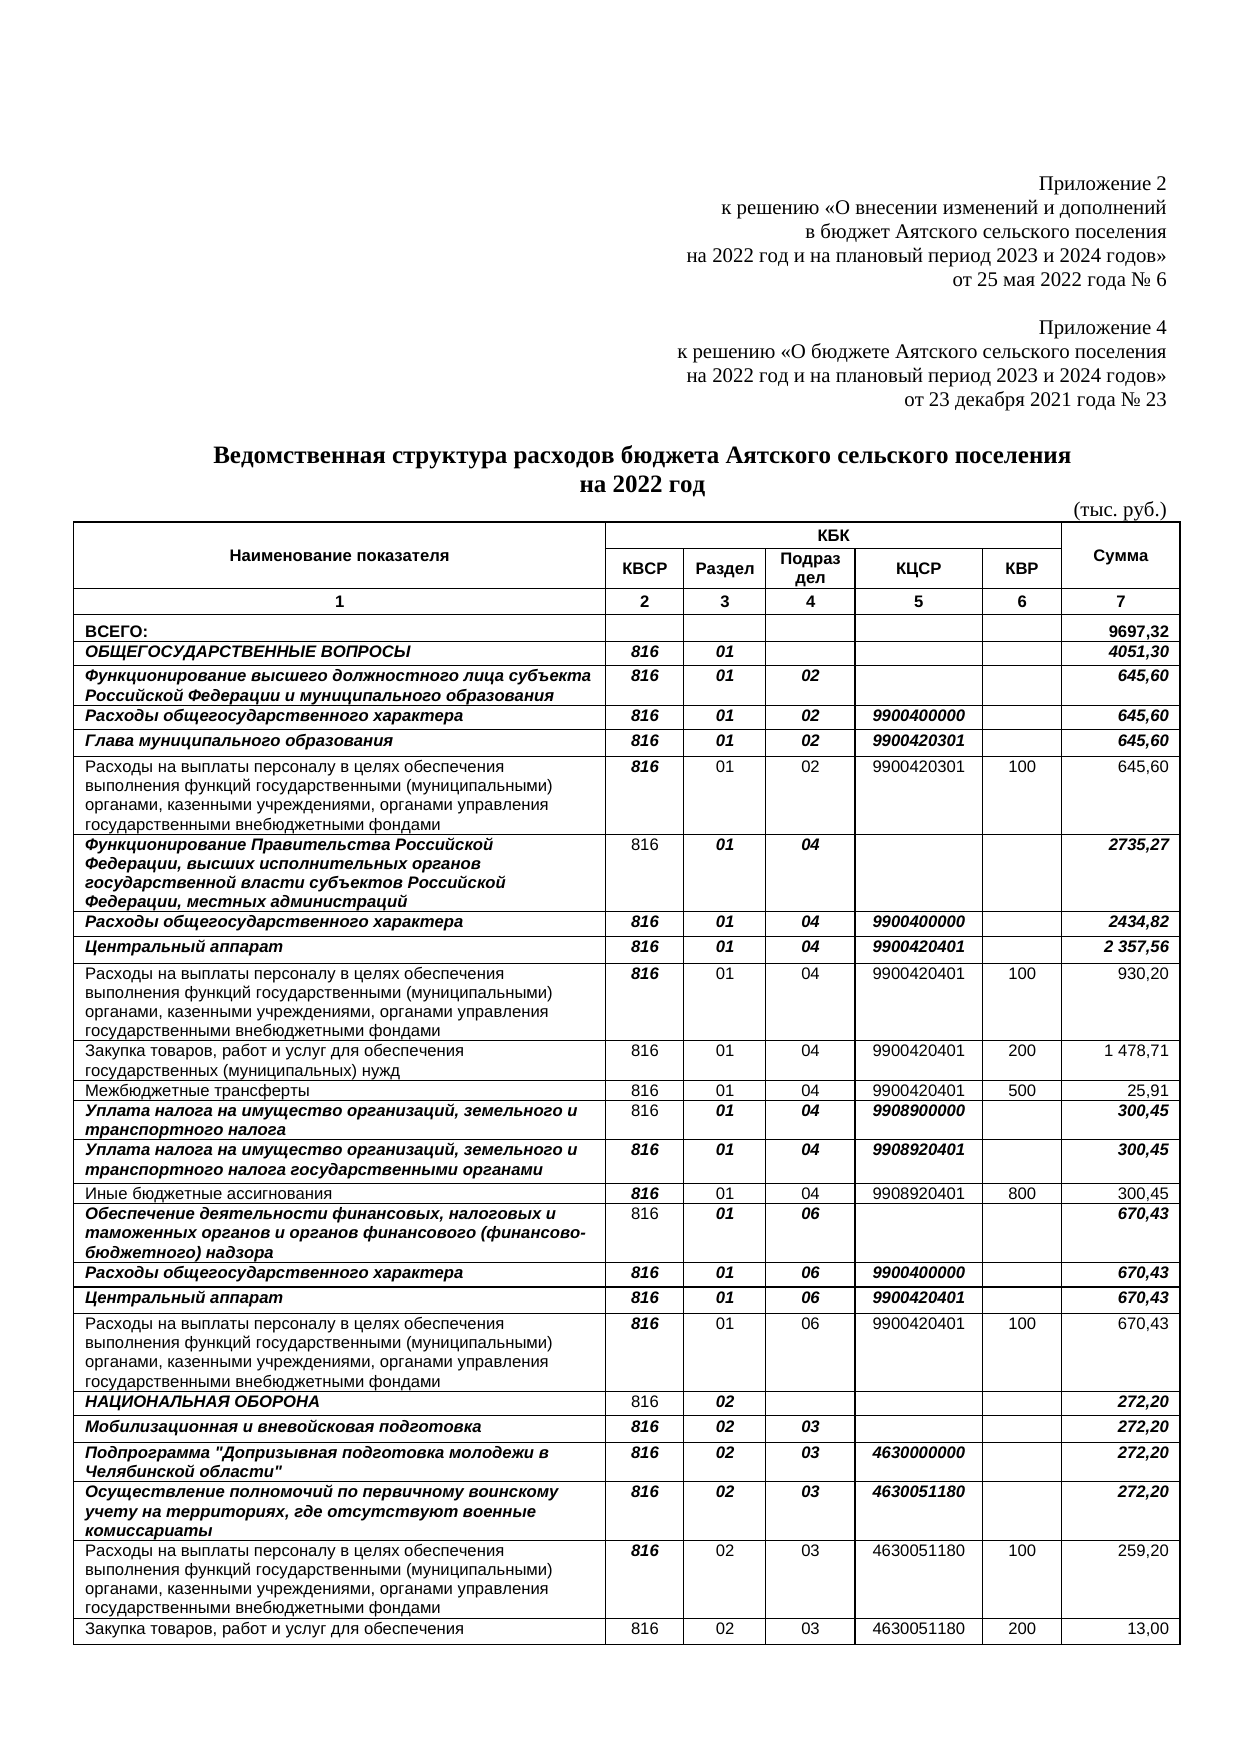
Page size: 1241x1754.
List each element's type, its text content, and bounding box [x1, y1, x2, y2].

text от 23 декабря 2021 года № 23 [118, 387, 1167, 411]
table_cell 816 [606, 1482, 683, 1540]
table_cell ОБЩЕГОСУДАРСТВЕННЫЕ ВОПРОСЫ [74, 642, 605, 665]
table_cell [983, 1416, 1061, 1442]
table_cell 816 [606, 1392, 683, 1415]
table_cell Уплата налога на имущество организаций, земельного и транспортного налога государственными органами [74, 1140, 605, 1183]
table_cell [983, 1392, 1061, 1415]
table_cell 272,20 [1062, 1443, 1179, 1481]
text на 2022 год и на плановый период 2023 и 2024 годов» [118, 243, 1167, 267]
table_cell 4630051180 [856, 1541, 982, 1617]
table_cell 1 [74, 589, 605, 614]
table_cell 100 [983, 964, 1061, 1040]
table_cell [983, 1482, 1061, 1540]
table_cell 01 [684, 1184, 765, 1203]
table_cell 816 [606, 1288, 683, 1313]
table_cell 645,60 [1062, 666, 1179, 704]
table_cell 02 [684, 1619, 765, 1644]
table_cell 9908920401 [856, 1184, 982, 1203]
table_cell Подпрограмма "Допризывная подготовка молодежи в Челябинской области" [74, 1443, 605, 1481]
table_cell 01 [684, 1288, 765, 1313]
table_cell 04 [766, 1101, 854, 1139]
table_cell 9900420301 [856, 757, 982, 833]
table_cell 4051,30 [1062, 642, 1179, 665]
table_cell [983, 1101, 1061, 1139]
table_cell 670,43 [1062, 1314, 1179, 1391]
table_cell 06 [766, 1204, 854, 1262]
text в бюджет Аятского сельского поселения [118, 219, 1167, 243]
table_cell 02 [684, 1482, 765, 1540]
table_cell 02 [684, 1443, 765, 1481]
table_cell 645,60 [1062, 706, 1179, 729]
table_cell 02 [684, 1541, 765, 1617]
table_cell 816 [606, 912, 683, 936]
table_cell 01 [684, 1204, 765, 1262]
table_cell 816 [606, 666, 683, 704]
table_cell 2434,82 [1062, 912, 1179, 936]
table_cell 9900420401 [856, 1081, 982, 1100]
table_cell 816 [606, 730, 683, 756]
table_cell 1 478,71 [1062, 1041, 1179, 1079]
table_cell 01 [684, 642, 765, 665]
table_cell 04 [766, 835, 854, 911]
table_cell Расходы общегосударственного характера [74, 912, 605, 936]
table_cell 272,20 [1062, 1482, 1179, 1540]
text от 25 мая 2022 года № 6 [118, 267, 1167, 291]
table_cell 816 [606, 757, 683, 833]
table_cell КВР [983, 549, 1061, 587]
table_cell 100 [983, 757, 1061, 833]
table_cell 7 [1062, 589, 1179, 614]
table_cell 9900400000 [856, 912, 982, 936]
table_cell 300,45 [1062, 1140, 1179, 1183]
table_cell 816 [606, 835, 683, 911]
table_cell 04 [766, 1041, 854, 1079]
table_cell 02 [766, 706, 854, 729]
text к решению «О бюджете Аятского сельского поселения [118, 339, 1167, 363]
table_cell 9900420401 [856, 964, 982, 1040]
table_cell [983, 730, 1061, 756]
text на 2022 год [118, 469, 1167, 497]
table_cell 13,00 [1062, 1619, 1179, 1644]
table_cell 4 [766, 589, 854, 614]
table_cell 100 [983, 1314, 1061, 1391]
table_cell 9908900000 [856, 1101, 982, 1139]
table_cell Функционирование Правительства Российской Федерации, высших исполнительных органов государственной власти субъектов Российской Федерации, местных администраций [74, 835, 605, 911]
table_cell 02 [684, 1416, 765, 1442]
table_header КБК [606, 523, 1061, 548]
table_cell Расходы на выплаты персоналу в целях обеспечения выполнения функций государственными (муниципальными) органами, казенными учреждениями, органами управления государственными внебюджетными фондами [74, 757, 605, 833]
table_cell 816 [606, 1081, 683, 1100]
table_cell 4630051180 [856, 1482, 982, 1540]
table_cell 04 [766, 912, 854, 936]
table_cell 04 [766, 1081, 854, 1100]
table_cell КВСР [606, 549, 683, 587]
table_cell 9900420401 [856, 1041, 982, 1079]
table_cell [856, 835, 982, 911]
table_cell 06 [766, 1263, 854, 1286]
table_cell [856, 615, 982, 641]
table_cell 03 [766, 1619, 854, 1644]
table_cell 816 [606, 642, 683, 665]
table_cell 9900400000 [856, 706, 982, 729]
table_cell 816 [606, 1184, 683, 1203]
table_cell 670,43 [1062, 1263, 1179, 1286]
table_cell 300,45 [1062, 1101, 1179, 1139]
table_cell 272,20 [1062, 1392, 1179, 1415]
table_cell 9900400000 [856, 1263, 982, 1286]
table_cell Расходы на выплаты персоналу в целях обеспечения выполнения функций государственными (муниципальными) органами, казенными учреждениями, органами управления государственными внебюджетными фондами [74, 1541, 605, 1617]
table_cell 645,60 [1062, 730, 1179, 756]
table_cell 25,91 [1062, 1081, 1179, 1100]
table_cell 03 [766, 1482, 854, 1540]
table_cell Осуществление полномочий по первичному воинскому учету на территориях, где отсутствуют военные комиссариаты [74, 1482, 605, 1540]
table_cell 670,43 [1062, 1288, 1179, 1313]
table_cell [983, 937, 1061, 962]
table_cell [983, 666, 1061, 704]
table_cell 2 [606, 589, 683, 614]
table_cell Обеспечение деятельности финансовых, налоговых и таможенных органов и органов финансового (финансово-бюджетного) надзора [74, 1204, 605, 1262]
table_cell 06 [766, 1314, 854, 1391]
table_cell 01 [684, 666, 765, 704]
table_cell Раздел [684, 549, 765, 587]
table_cell 01 [684, 937, 765, 962]
table_cell Расходы общегосударственного характера [74, 706, 605, 729]
text к решению «О внесении изменений и дополнений [118, 194, 1167, 219]
table_cell 816 [606, 1263, 683, 1286]
table_cell Функционирование высшего должностного лица субъекта Российской Федерации и муниципального образования [74, 666, 605, 704]
table_cell 800 [983, 1184, 1061, 1203]
table_cell [856, 642, 982, 665]
table_cell [684, 615, 765, 641]
table_cell [856, 1392, 982, 1415]
table_cell [766, 1392, 854, 1415]
table_cell Иные бюджетные ассигнования [74, 1184, 605, 1203]
table_cell Закупка товаров, работ и услуг для обеспечения государственных (муниципальных) нужд [74, 1041, 605, 1079]
table_cell 816 [606, 706, 683, 729]
text (тыс. руб.) [118, 497, 1167, 521]
table_cell 816 [606, 1443, 683, 1481]
table_cell Расходы общегосударственного характера [74, 1263, 605, 1286]
table_cell 200 [983, 1041, 1061, 1079]
table_cell [983, 912, 1061, 936]
table_cell Центральный аппарат [74, 937, 605, 962]
table_cell 816 [606, 1101, 683, 1139]
table_cell НАЦИОНАЛЬНАЯ ОБОРОНА [74, 1392, 605, 1415]
table_cell 01 [684, 730, 765, 756]
table_cell 3 [684, 589, 765, 614]
table_cell 816 [606, 1140, 683, 1183]
table_cell [856, 1416, 982, 1442]
table_cell 01 [684, 757, 765, 833]
table_cell 9900420301 [856, 730, 982, 756]
table_cell 03 [766, 1416, 854, 1442]
table_cell Расходы на выплаты персоналу в целях обеспечения выполнения функций государственными (муниципальными) органами, казенными учреждениями, органами управления государственными внебюджетными фондами [74, 1314, 605, 1391]
table_cell 02 [766, 666, 854, 704]
table_cell 04 [766, 937, 854, 962]
table_cell 816 [606, 1619, 683, 1644]
table_cell 9900420401 [856, 1288, 982, 1313]
table_cell 816 [606, 1041, 683, 1079]
table_cell 06 [766, 1288, 854, 1313]
table_cell 200 [983, 1619, 1061, 1644]
table_cell 01 [684, 964, 765, 1040]
table_cell 01 [684, 1041, 765, 1079]
table_cell 816 [606, 1204, 683, 1262]
table_cell [983, 615, 1061, 641]
table_cell 670,43 [1062, 1204, 1179, 1262]
table_cell [766, 615, 854, 641]
table_cell [606, 615, 683, 641]
table_cell 04 [766, 1140, 854, 1183]
table_cell 03 [766, 1541, 854, 1617]
table_cell [983, 706, 1061, 729]
table_cell 259,20 [1062, 1541, 1179, 1617]
table_cell [983, 1263, 1061, 1286]
table_cell Межбюджетные трансферты [74, 1081, 605, 1100]
table_cell 816 [606, 1541, 683, 1617]
table_cell 04 [766, 964, 854, 1040]
table_cell 01 [684, 1140, 765, 1183]
text Приложение 2 [118, 171, 1167, 194]
table_cell 2735,27 [1062, 835, 1179, 911]
table_cell [983, 1140, 1061, 1183]
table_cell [74, 1619, 605, 1644]
table_cell 02 [684, 1392, 765, 1415]
table_cell [983, 835, 1061, 911]
table_cell 100 [983, 1541, 1061, 1617]
table_cell Центральный аппарат [74, 1288, 605, 1313]
table_cell [766, 642, 854, 665]
table_cell 272,20 [1062, 1416, 1179, 1442]
table_cell 4630051180 [856, 1619, 982, 1644]
table_cell 930,20 [1062, 964, 1179, 1040]
table_cell Глава муниципального образования [74, 730, 605, 756]
table_cell 9900420401 [856, 937, 982, 962]
table_cell 02 [766, 757, 854, 833]
table_cell 01 [684, 1314, 765, 1391]
table_cell 500 [983, 1081, 1061, 1100]
text на 2022 год и на плановый период 2023 и 2024 годов» [118, 363, 1167, 387]
text Ведомственная структура расходов бюджета Аятского сельского поселения [118, 440, 1167, 469]
table_header Сумма [1062, 523, 1179, 587]
table_cell ВСЕГО: [74, 615, 605, 641]
table_cell 03 [766, 1443, 854, 1481]
table_cell [983, 1288, 1061, 1313]
table_cell 9908920401 [856, 1140, 982, 1183]
table_cell 816 [606, 1416, 683, 1442]
table_cell КЦСР [856, 549, 982, 587]
table_cell 5 [856, 589, 982, 614]
table_cell 04 [766, 1184, 854, 1203]
table_cell 816 [606, 964, 683, 1040]
table_cell 9697,32 [1062, 615, 1179, 641]
table_cell 01 [684, 706, 765, 729]
table_cell Уплата налога на имущество организаций, земельного и транспортного налога [74, 1101, 605, 1139]
table_cell 01 [684, 912, 765, 936]
table_header Наименование показателя [74, 523, 605, 587]
table_cell Подраздел [766, 549, 854, 587]
table_cell 4630000000 [856, 1443, 982, 1481]
table_cell 01 [684, 835, 765, 911]
table_cell 01 [684, 1081, 765, 1100]
table_cell 816 [606, 1314, 683, 1391]
table_cell 01 [684, 1263, 765, 1286]
table_cell [856, 1204, 982, 1262]
table_cell [856, 666, 982, 704]
table_cell 645,60 [1062, 757, 1179, 833]
table_cell 02 [766, 730, 854, 756]
text Приложение 4 [118, 315, 1167, 339]
table_cell [983, 642, 1061, 665]
table_cell 9900420401 [856, 1314, 982, 1391]
table_cell 01 [684, 1101, 765, 1139]
table_cell [983, 1204, 1061, 1262]
table_cell 816 [606, 937, 683, 962]
table_cell [983, 1443, 1061, 1481]
table_cell Мобилизационная и вневойсковая подготовка [74, 1416, 605, 1442]
table_cell 300,45 [1062, 1184, 1179, 1203]
table_cell 2 357,56 [1062, 937, 1179, 962]
table_cell Расходы на выплаты персоналу в целях обеспечения выполнения функций государственными (муниципальными) органами, казенными учреждениями, органами управления государственными внебюджетными фондами [74, 964, 605, 1040]
table_cell 6 [983, 589, 1061, 614]
